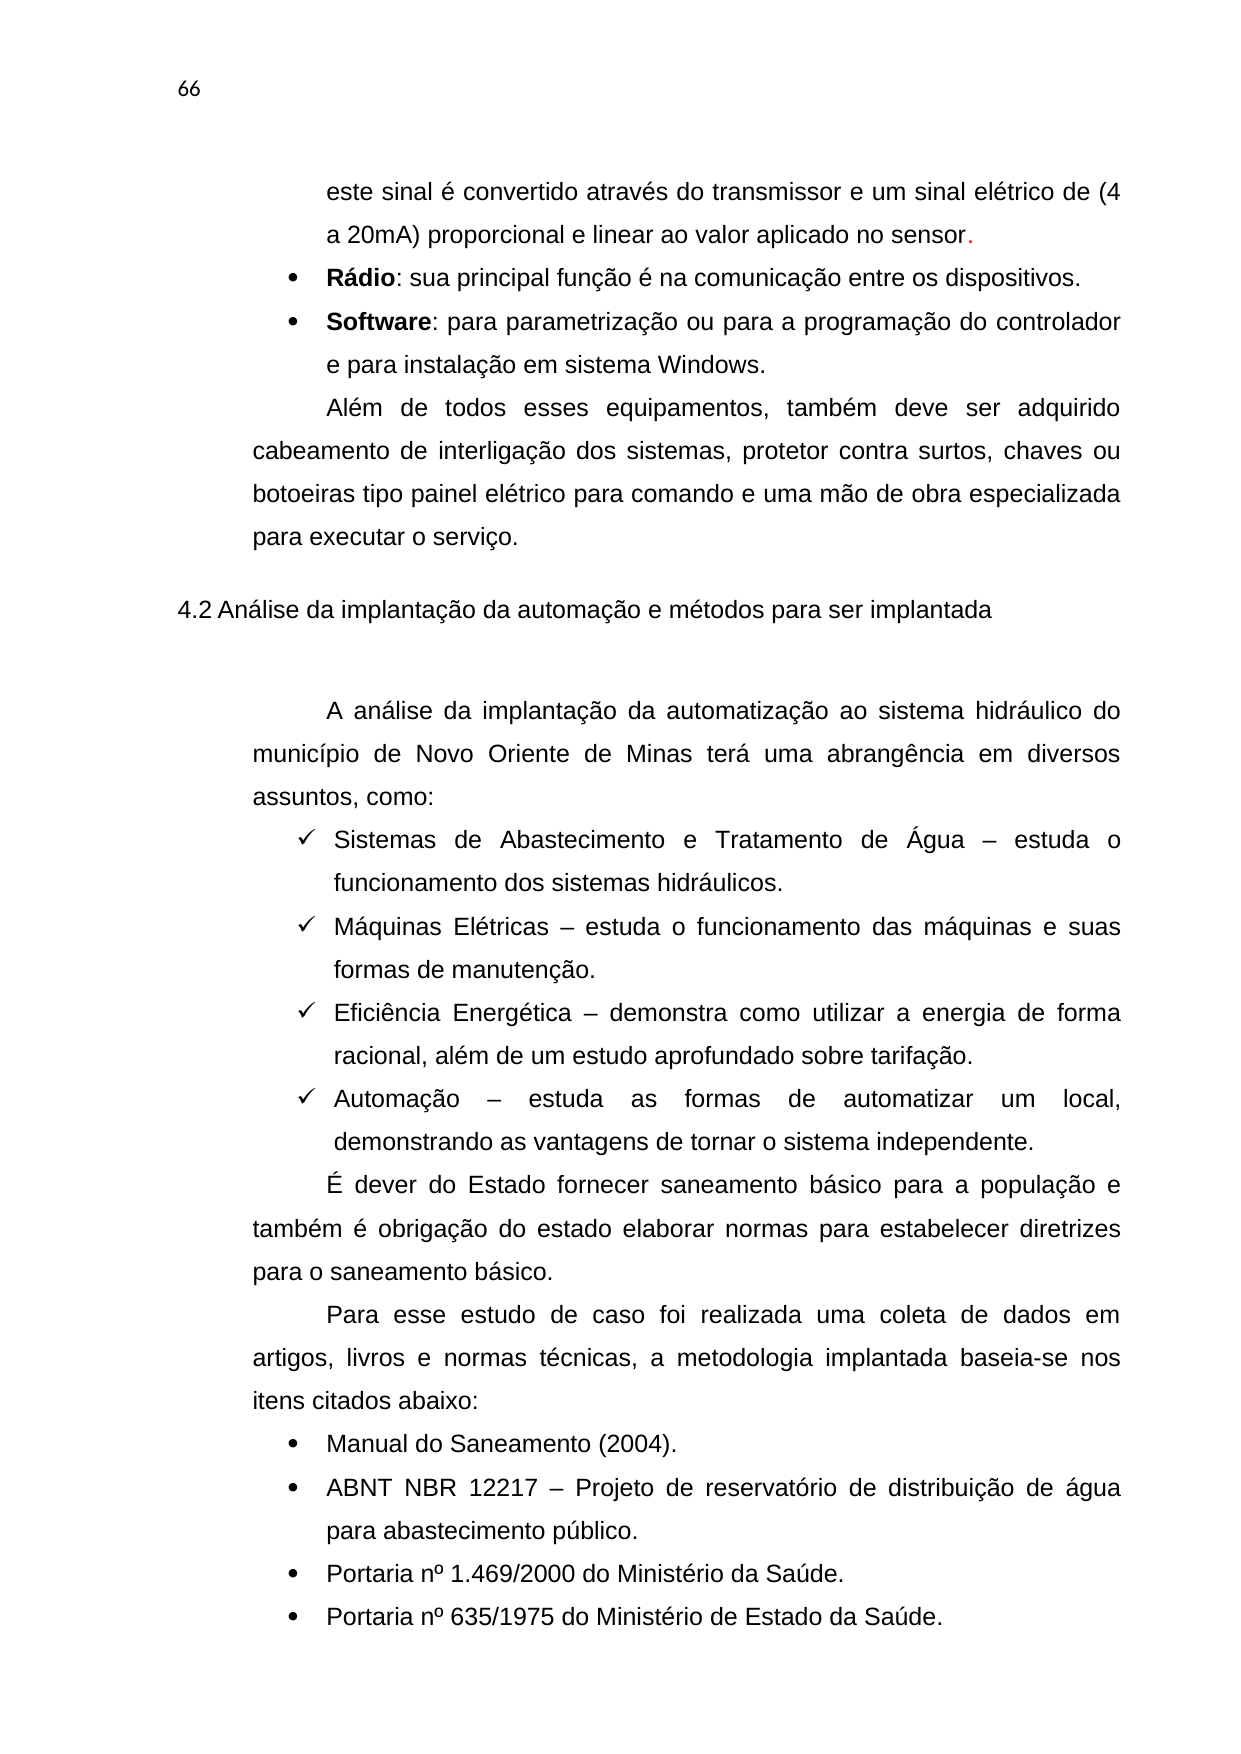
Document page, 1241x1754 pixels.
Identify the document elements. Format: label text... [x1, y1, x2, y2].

list ABNT NBR 12217 – Projeto de reservatório de distribuição de água para abastecimento público. [288, 1472, 1122, 1544]
text Para esse estudo de caso foi realizada uma coleta de dados em artigos, livros e normas técnicas, a metodologia implantada baseia-se nos itens citados abaixo: [252, 1300, 1122, 1415]
list Rádio: sua principal função é na comunicação entre os dispositivos. [288, 263, 1122, 292]
list Manual do Saneamento (2004). [288, 1429, 1122, 1458]
list Eficiência Energética – demonstra como utilizar a energia de forma racional, além de um estudo aprofundado sobre tarifação. [296, 998, 1122, 1070]
text Além de todos esses equipamentos, também deve ser adquirido cabeamento de interligação dos sistemas, protetor contra surtos, chaves ou botoeiras tipo painel elétrico para comando e uma mão de obra especializada para executar o serviço. [252, 393, 1122, 551]
list Portaria nº 1.469/2000 do Ministério da Saúde. [288, 1559, 1122, 1588]
text É dever do Estado fornecer saneamento básico para a população e também é obrigação do estado elaborar normas para estabelecer diretrizes para o saneamento básico. [252, 1171, 1122, 1286]
text A análise da implantação da automatização ao sistema hidráulico do município de Novo Oriente de Minas terá uma abrangência em diversos assuntos, como: [252, 696, 1122, 811]
subtitle 4.2 Análise da implantação da automação e métodos para ser implantada [177, 595, 1122, 623]
list Sistemas de Abastecimento e Tratamento de Água – estuda o funcionamento dos sistemas hidráulicos. [296, 825, 1122, 897]
list Automação – estuda as formas de automatizar um local, demonstrando as vantagens de tornar o sistema independente. [296, 1084, 1122, 1156]
list Máquinas Elétricas – estuda o funcionamento das máquinas e suas formas de manutenção. [296, 911, 1122, 983]
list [288, 177, 1122, 249]
list Portaria nº 635/1975 do Ministério de Estado da Saúde. [288, 1602, 1122, 1631]
list Software: para parametrização ou para a programação do controlador e para instalação em sistema Windows. [288, 307, 1122, 379]
